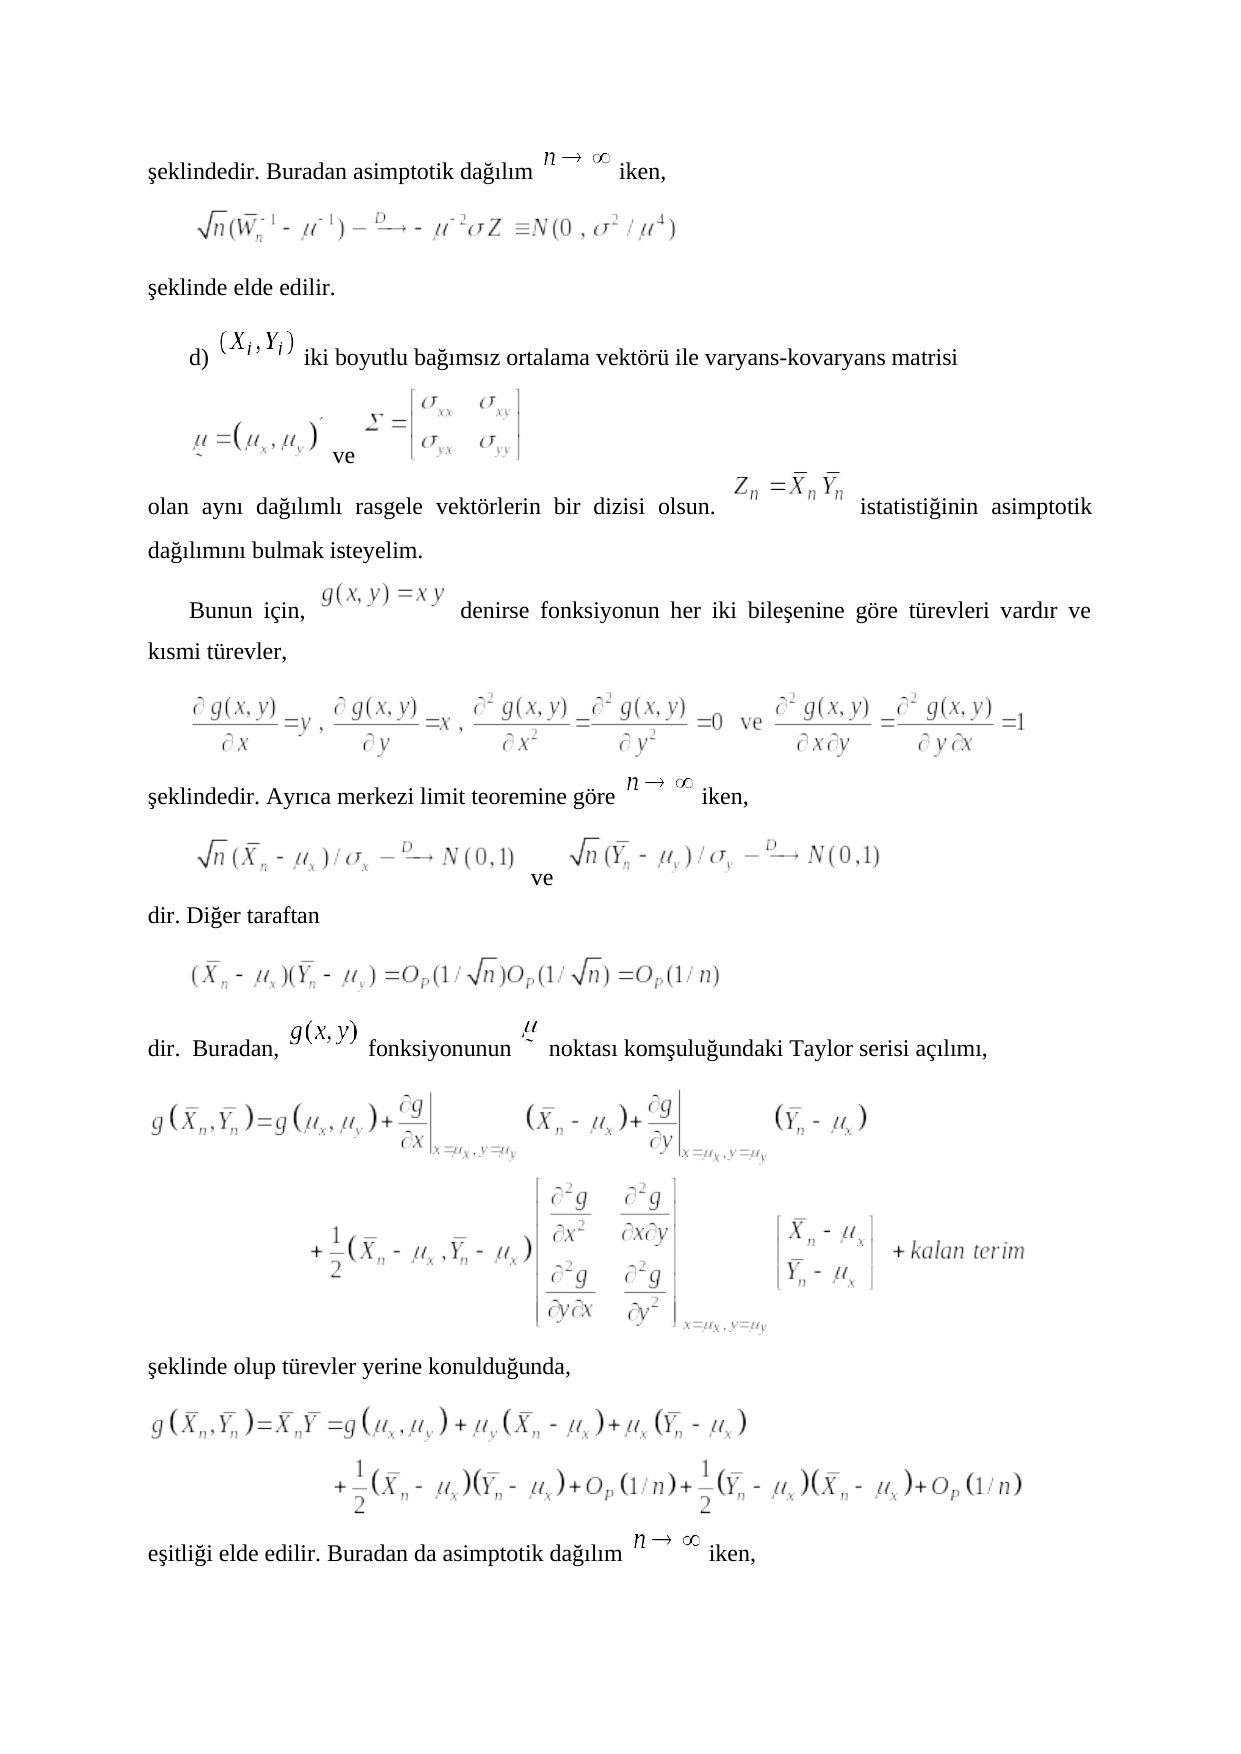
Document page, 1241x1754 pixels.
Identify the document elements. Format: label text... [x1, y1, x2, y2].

text şeklinde elde edilir. [148, 273, 1093, 301]
text dir. Buradan, fonksiyonunun noktası komşuluğundaki Taylor serisi açılımı, [148, 1016, 1093, 1062]
text d) iki boyutlu bağımsız ortalama vektörü ile varyans-kovaryans matrisi [148, 323, 1093, 370]
text eşitliği elde edilir. Buradan da asimptotik dağılım iken, [148, 1529, 1093, 1567]
text şeklindedir. Ayrıca merkezi limit teoremine göre iken, [148, 772, 1093, 809]
text olan aynı dağılımlı rasgele vektörlerin bir dizisi olsun. istatistiğinin asimptotik dağılımını bulmak isteyelim. [148, 479, 1093, 567]
text Bunun için, denirse fonksiyonun her iki bileşenine göre türevleri vardır ve kısmi türevler, [148, 577, 1093, 665]
text şeklinde olup türevler yerine konulduğunda, [148, 1352, 1093, 1380]
text ve [148, 384, 1093, 469]
text dir. Diğer taraftan [148, 901, 1093, 929]
text ve [148, 834, 1093, 891]
text şeklindedir. Buradan asimptotik dağılım iken, [148, 148, 1093, 184]
